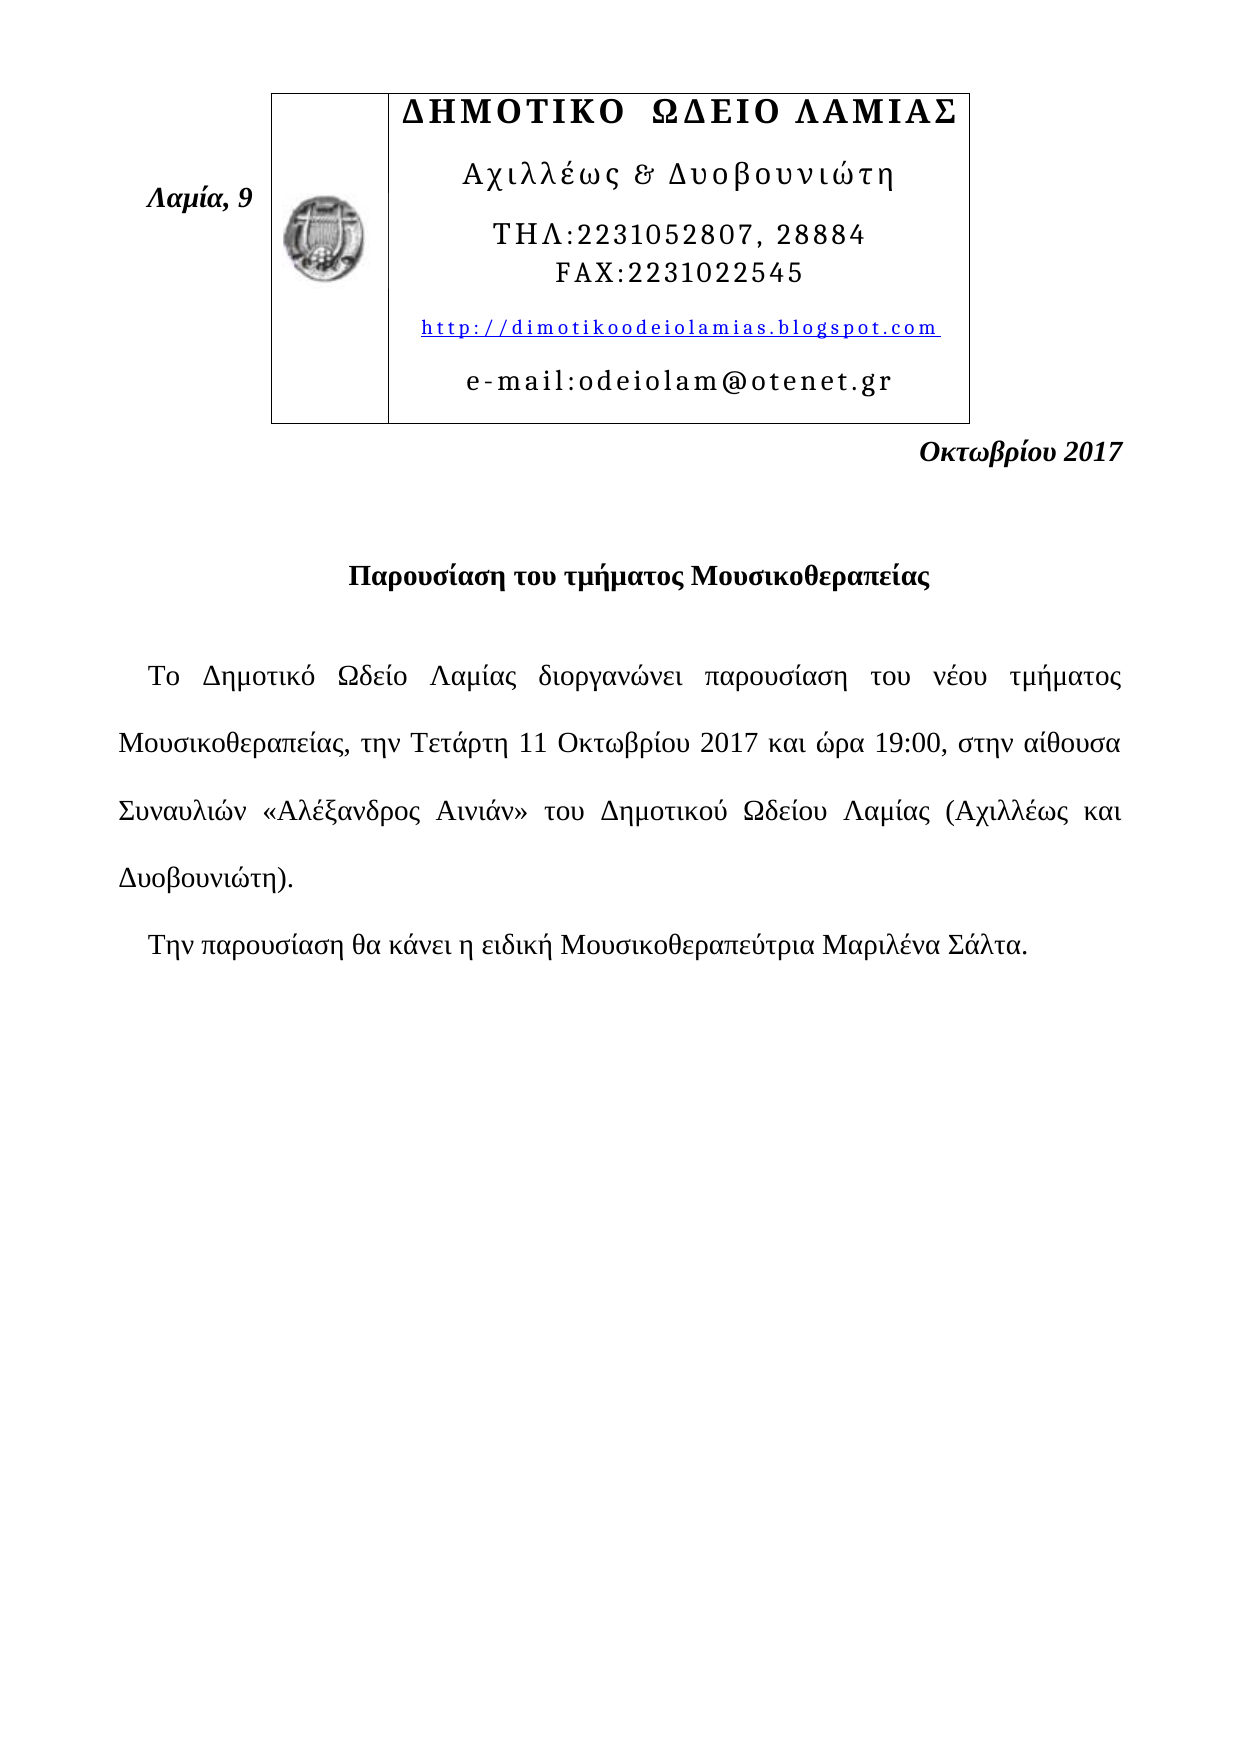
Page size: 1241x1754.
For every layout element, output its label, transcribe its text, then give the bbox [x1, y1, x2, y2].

subtitle Λαμία, 9 Οκτωβρίου 2017 [118, 180, 1122, 467]
text Το Δημοτικό Ωδείο Λαμίας διοργανώνει παρουσίαση του νέου τμήματος Μουσικοθεραπείας, την Τετάρτη 11 Οκτωβρίου 2017 και ώρα 19:00, στην αίθουσα Συναυλιών «Αλέξανδρος Αινιάν» του Δημοτικού Ωδείου Λαμίας (Αχιλλέως και Δυοβουνιώτη). [118, 658, 1122, 893]
picture [282, 193, 389, 289]
text Παρουσίαση του τμήματος Μουσικοθεραπείας [156, 558, 1122, 591]
table_header ΔΗΜΟΤΙΚΟ ΩΔΕΙΟ ΛΑΜΙΑΣ Αχιλλέως & Δυοβουνιώτη ΤΗΛ:2231052807, 28884 FAX:2231022545 http://dimotikoodeiolamias.blogspot.com e-mail:odeiolam@otenet.gr [389, 94, 969, 422]
table_header [272, 94, 388, 422]
text Την παρουσίαση θα κάνει η ειδική Μουσικοθεραπεύτρια Μαριλένα Σάλτα. [118, 927, 1122, 960]
